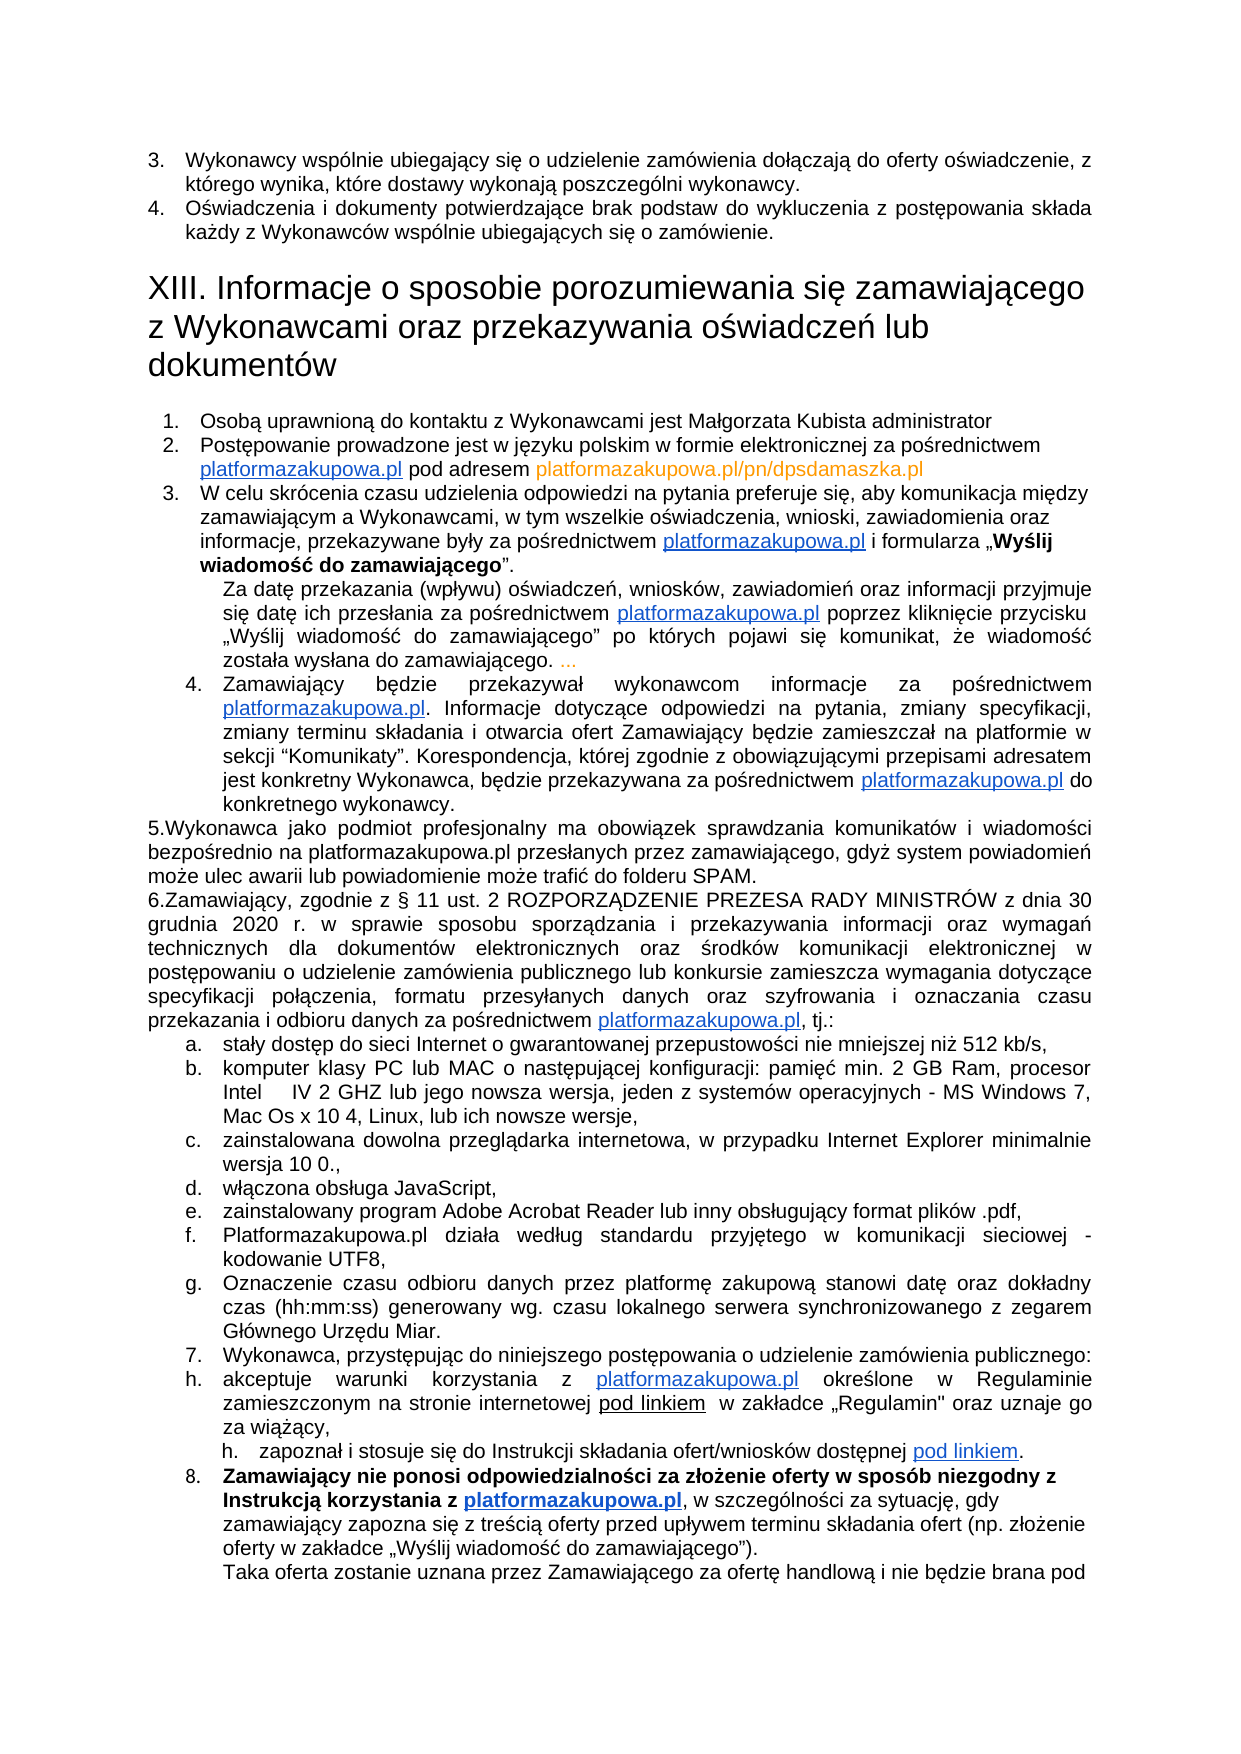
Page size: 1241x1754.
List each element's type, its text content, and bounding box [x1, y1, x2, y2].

list Oświadczenia i dokumenty potwierdzające brak podstaw do wykluczenia z postępowania składa każdy z Wykonawców wspólnie ubiegających się o zamówienie. [148, 196, 1093, 243]
list stały dostęp do sieci Internet o gwarantowanej przepustowości nie mniejszej niż 512 kb/s, [185, 1032, 1093, 1056]
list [185, 1463, 1093, 1584]
text Za datę przekazania (wpływu) oświadczeń, wniosków, zawiadomień oraz informacji przyjmuje się datę ich przesłania za pośrednictwem platformazakupowa.pl poprzez kliknięcie przycisku „Wyślij wiadomość do zamawiającego” po których pojawi się komunikat, że wiadomość została wysłana do zamawiającego. ... [223, 576, 1093, 672]
text 6.Zamawiający, zgodnie z § 11 ust. 2 ROZPORZĄDZENIE PREZESA RADY MINISTRÓW z dnia 30 grudnia 2020 r. w sprawie sposobu sporządzania i przekazywania informacji oraz wymagań technicznych dla dokumentów elektronicznych oraz środków komunikacji elektronicznej w postępowaniu o udzielenie zamówienia publicznego lub konkursie zamieszcza wymagania dotyczące specyfikacji połączenia, formatu przesyłanych danych oraz szyfrowania i oznaczania czasu przekazania i odbioru danych za pośrednictwem platformazakupowa.pl, tj.: [148, 888, 1093, 1032]
list Platformazakupowa.pl działa według standardu przyjętego w komunikacji sieciowej - kodowanie UTF8, [185, 1223, 1093, 1271]
list Wykonawca, przystępując do niniejszego postępowania o udzielenie zamówienia publicznego: [185, 1343, 1093, 1367]
list zapoznał i stosuje się do Instrukcji składania ofert/wniosków dostępnej pod linkiem. [221, 1439, 1093, 1463]
list włączona obsługa JavaScript, [185, 1175, 1093, 1199]
list Wykonawcy wspólnie ubiegający się o udzielenie zamówienia dołączają do oferty oświadczenie, z którego wynika, które dostawy wykonają poszczególni wykonawcy. [148, 148, 1093, 196]
list zainstalowana dowolna przeglądarka internetowa, w przypadku Internet Explorer minimalnie wersja 10 0., [185, 1127, 1093, 1175]
text 5.Wykonawca jako podmiot profesjonalny ma obowiązek sprawdzania komunikatów i wiadomości bezpośrednio na platformazakupowa.pl przesłanych przez zamawiającego, gdyż system powiadomień może ulec awarii lub powiadomienie może trafić do folderu SPAM. [148, 816, 1093, 888]
list Osobą uprawnioną do kontaktu z Wykonawcami jest Małgorzata Kubista administrator [162, 409, 1093, 433]
list akceptuje warunki korzystania z platformazakupowa.pl określone w Regulaminie zamieszczonym na stronie internetowej pod linkiem w zakładce „Regulamin" oraz uznaje go za wiążący, [185, 1367, 1093, 1439]
list W celu skrócenia czasu udzielenia odpowiedzi na pytania preferuje się, aby komunikacja między zamawiającym a Wykonawcami, w tym wszelkie oświadczenia, wnioski, zawiadomienia oraz informacje, przekazywane były za pośrednictwem platformazakupowa.pl i formularza „Wyślij wiadomość do zamawiającego”. [162, 481, 1093, 576]
list zainstalowany program Adobe Acrobat Reader lub inny obsługujący format plików .pdf, [185, 1199, 1093, 1223]
list Postępowanie prowadzone jest w języku polskim w formie elektronicznej za pośrednictwem platformazakupowa.pl pod adresem platformazakupowa.pl/pn/dpsdamaszka.pl [162, 433, 1093, 481]
text XIII. Informacje o sposobie porozumiewania się zamawiającego z Wykonawcami oraz przekazywania oświadczeń lub dokumentów [148, 268, 1093, 384]
list Oznaczenie czasu odbioru danych przez platformę zakupową stanowi datę oraz dokładny czas (hh:mm:ss) generowany wg. czasu lokalnego serwera synchronizowanego z zegarem Głównego Urzędu Miar. [185, 1271, 1093, 1343]
list komputer klasy PC lub MAC o następującej konfiguracji: pamięć min. 2 GB Ram, procesor Intel IV 2 GHZ lub jego nowsza wersja, jeden z systemów operacyjnych - MS Windows 7, Mac Os x 10 4, Linux, lub ich nowsze wersje, [185, 1056, 1093, 1127]
list Zamawiający będzie przekazywał wykonawcom informacje za pośrednictwem platformazakupowa.pl. Informacje dotyczące odpowiedzi na pytania, zmiany specyfikacji, zmiany terminu składania i otwarcia ofert Zamawiający będzie zamieszczał na platformie w sekcji “Komunikaty”. Korespondencja, której zgodnie z obowiązującymi przepisami adresatem jest konkretny Wykonawca, będzie przekazywana za pośrednictwem platformazakupowa.pl do konkretnego wykonawcy. [185, 672, 1093, 816]
